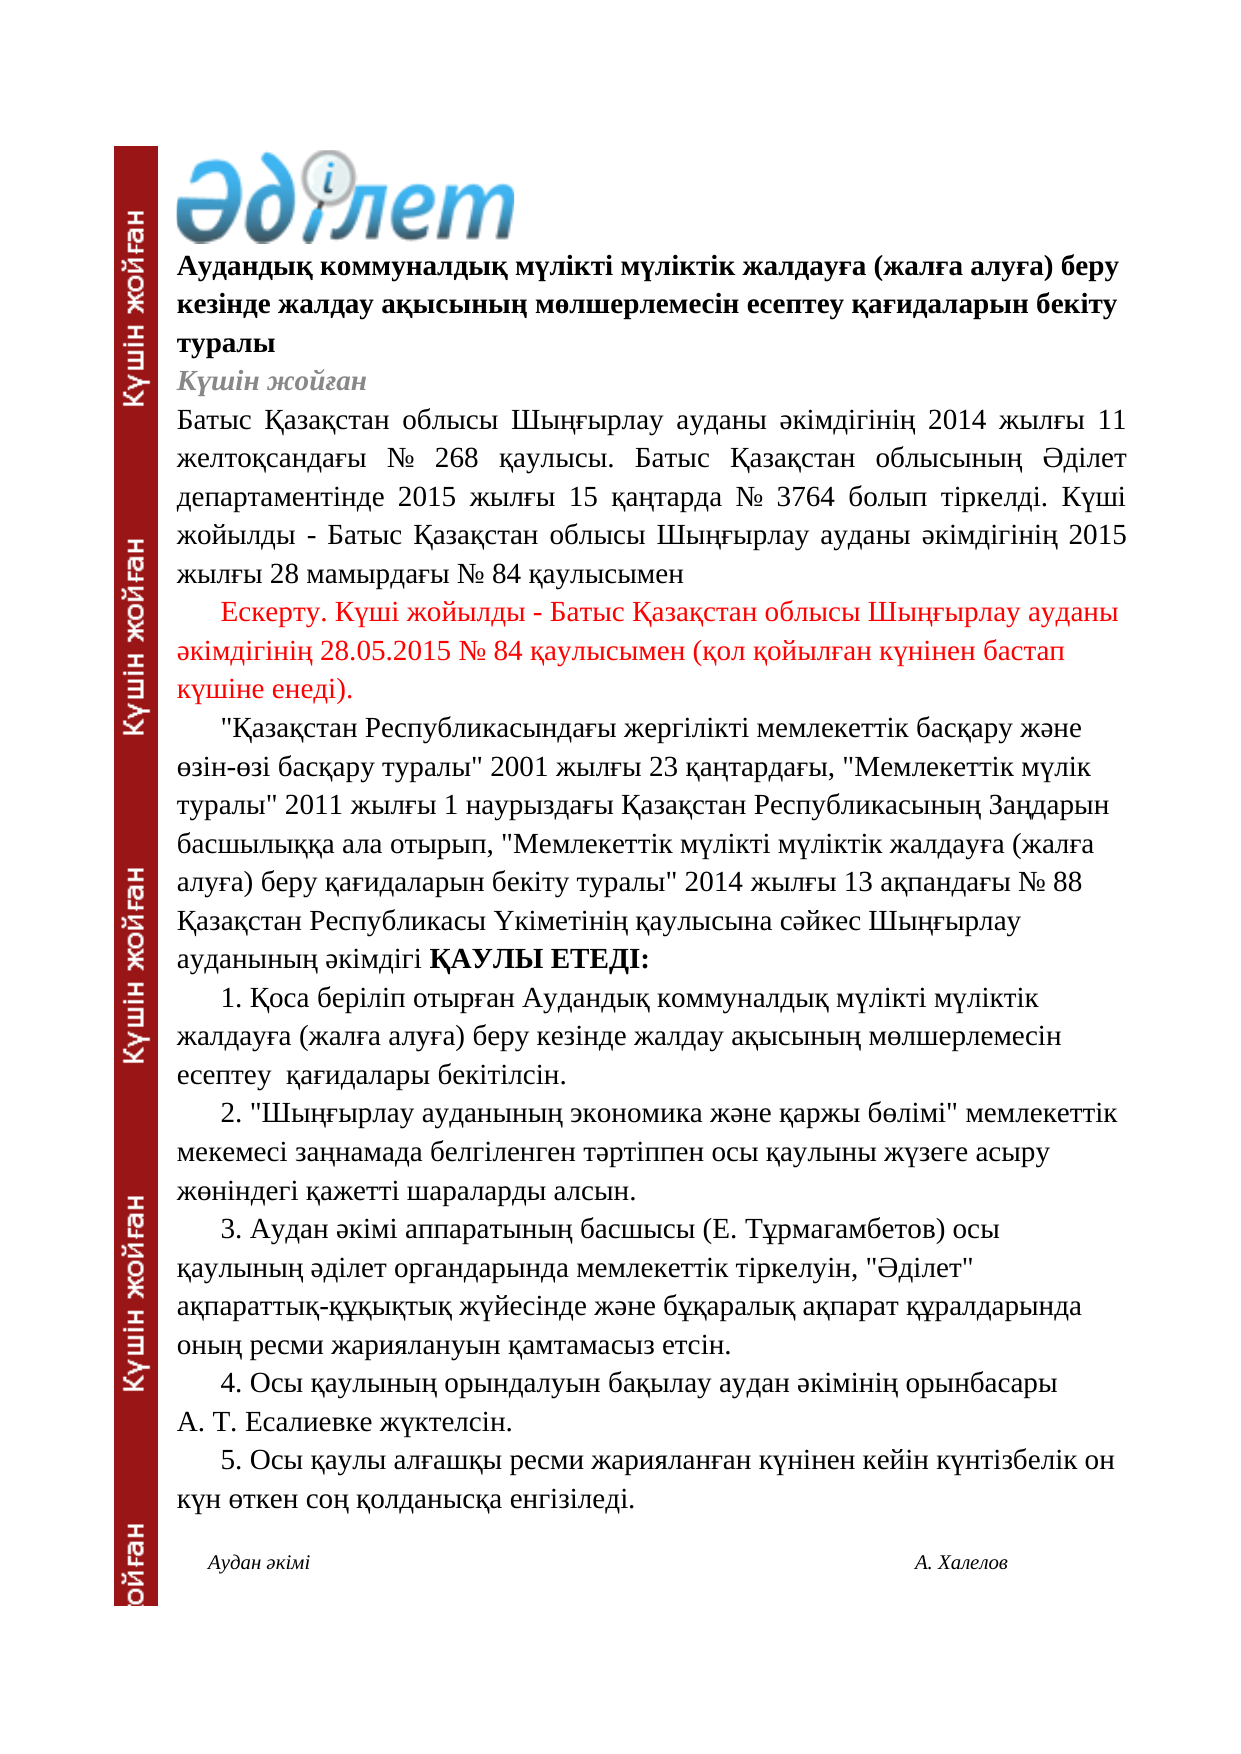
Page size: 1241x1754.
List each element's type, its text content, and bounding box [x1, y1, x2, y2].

table_header Аудан әкімі [101, 1549, 913, 1579]
text Күшін жойған [112, 363, 1128, 397]
picture [114, 589, 158, 594]
picture [114, 146, 158, 248]
picture [114, 358, 158, 363]
picture [176, 150, 515, 244]
picture [114, 1545, 158, 1549]
text Аудандық коммуналдық мүлікті мүліктік жалдауға (жалға алуға) беру кезінде жалдау ақысының мөлшерлемесін есептеу қағидаларын бекіту туралы [112, 248, 1128, 358]
table_header А. Халелов [913, 1549, 1240, 1579]
picture [114, 397, 158, 402]
text Ескерту. Күші жойылды - Батыс Қазақстан облысы Шыңғырлау ауданы әкімдігінің 28.05.2015 № 84 қаулысымен (қол қойылған күнінен бастап күшіне енеді). "Қазақстан Республикасындағы жергілікті мемлекеттік басқару және өзін-өзі басқару туралы" 2001 жылғы 23 қаңтардағы, "Мемлекеттік мүлік туралы" 2011 жылғы 1 наурыздағы Қазақстан Республикасының Заңдарын басшылыққа ала отырып, "Мемлекеттік мүлікті мүліктік жалдауға (жалға алуға) беру қағидаларын бекіту туралы" 2014 жылғы 13 ақпандағы № 88 Қазақстан Республикасы Үкіметінің қаулысына сәйкес Шыңғырлау ауданының әкімдігі ҚАУЛЫ ЕТЕДІ: 1. Қоса беріліп отырған Аудандық коммуналдық мүлікті мүліктік жалдауға (жалға алуға) беру кезінде жалдау ақысының мөлшерлемесін есептеу қағидалары бекітілсін. 2. "Шыңғырлау ауданының экономика және қаржы бөлімі" мемлекеттік мекемесі заңнамада белгіленген тәртіппен осы қаулыны жүзеге асыру жөніндегі қажетті шараларды алсын. 3. Аудан әкiмi аппаратының басшысы (Е. Тұрмагамбетов) осы қаулының әдiлет органдарында мемлекеттiк тiркелуiн, "Әдiлет" ақпараттық-құқықтық жүйесiнде және бұқаралық ақпарат құралдарында оның ресми жариялануын қамтамасыз етсiн. 4. Осы қаулының орындалуын бақылау аудан әкімінің орынбасары А. Т. Есалиевке жүктелсін. 5. Осы қаулы алғашқы ресми жарияланған күнінен кейін күнтізбелік он күн өткен соң қолданысқа енгізіледі. [112, 594, 1128, 1545]
picture [114, 1579, 158, 1606]
text Батыс Қазақстан облысы Шыңғырлау ауданы әкімдігінің 2014 жылғы 11 желтоқсандағы № 268 қаулысы. Батыс Қазақстан облысының Әділет департаментінде 2015 жылғы 15 қаңтарда № 3764 болып тіркелді. Күші жойылды - Батыс Қазақстан облысы Шыңғырлау ауданы әкімдігінің 2015 жылғы 28 мамырдағы № 84 қаулысымен [112, 402, 1128, 589]
